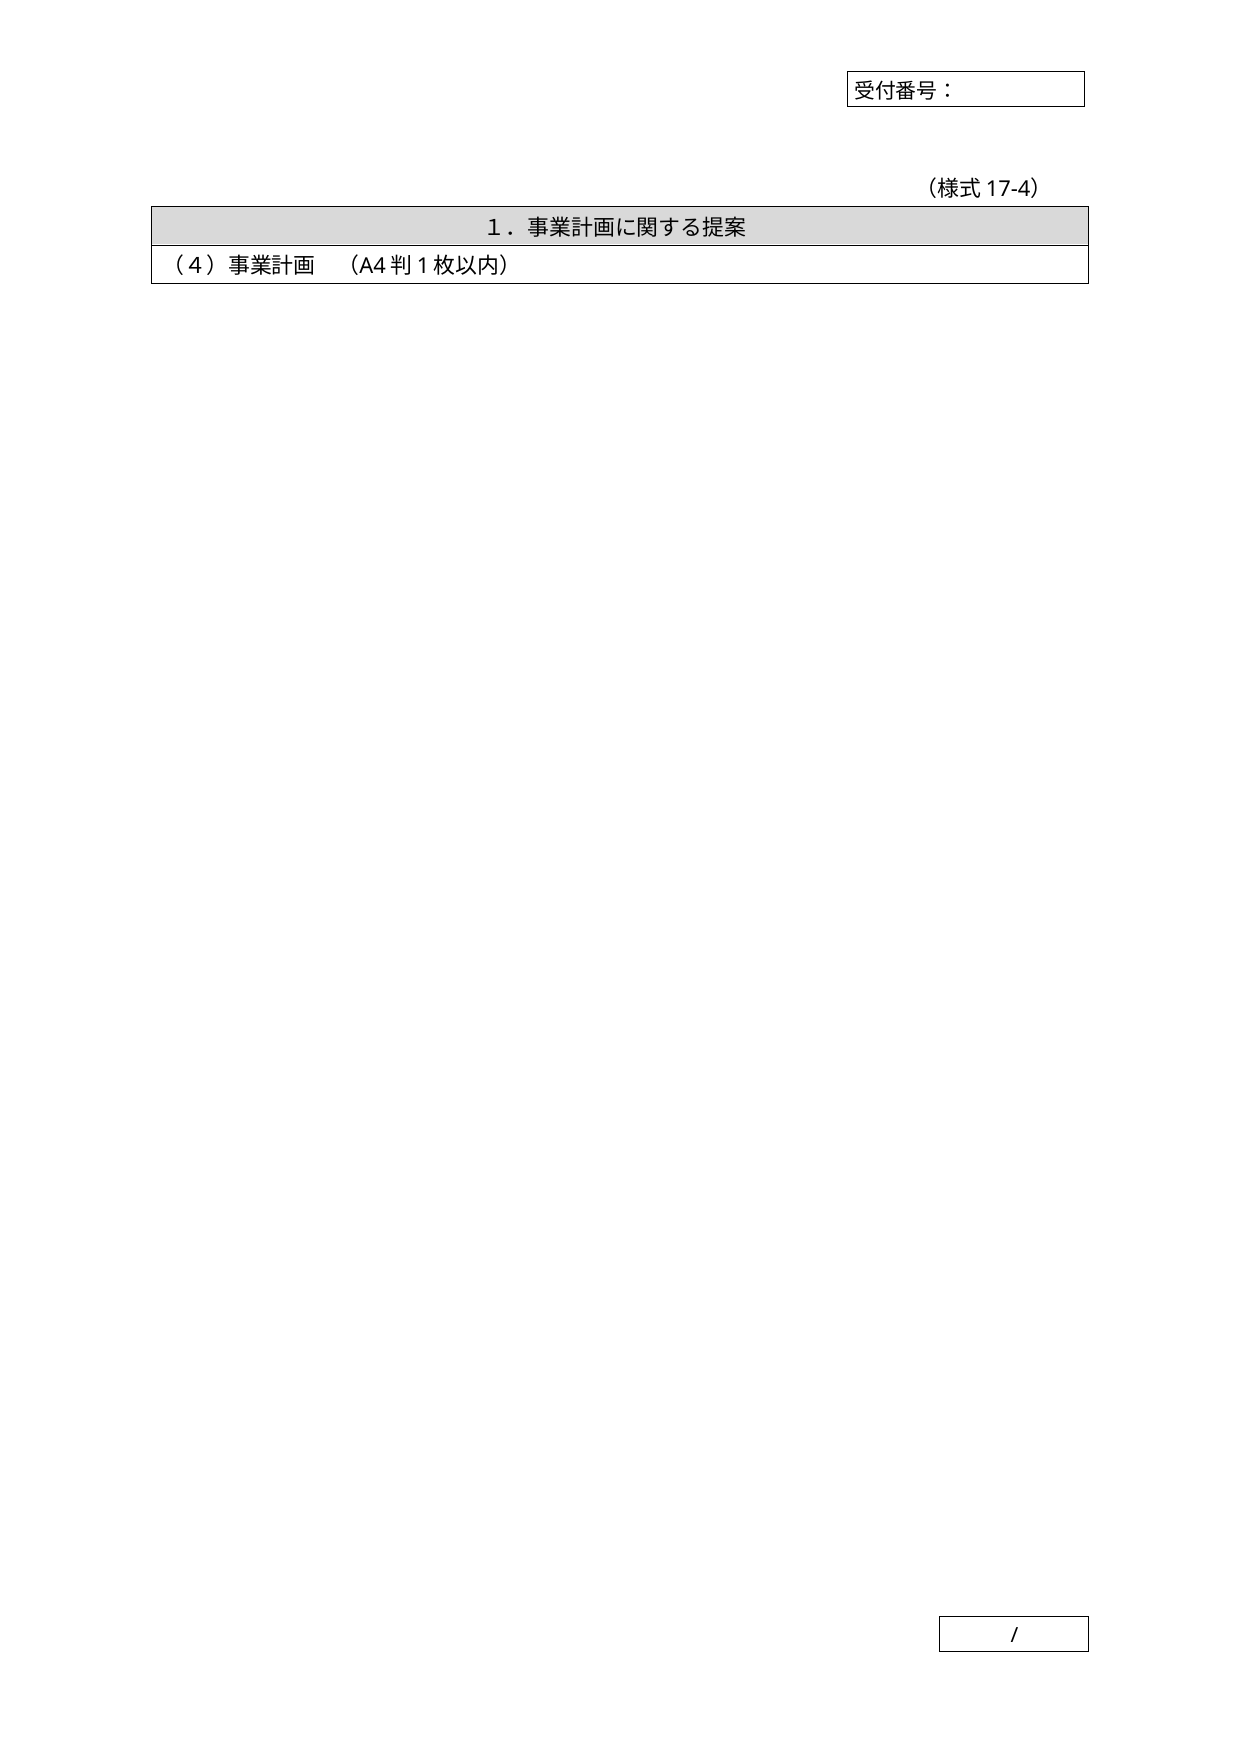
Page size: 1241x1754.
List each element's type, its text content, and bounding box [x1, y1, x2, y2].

table_header １．事業計画に関する提案 [152, 207, 1088, 244]
table_cell （４）事業計画 （A4判 1枚以内） [152, 246, 1088, 283]
subtitle （様式17-4） [148, 168, 1052, 206]
